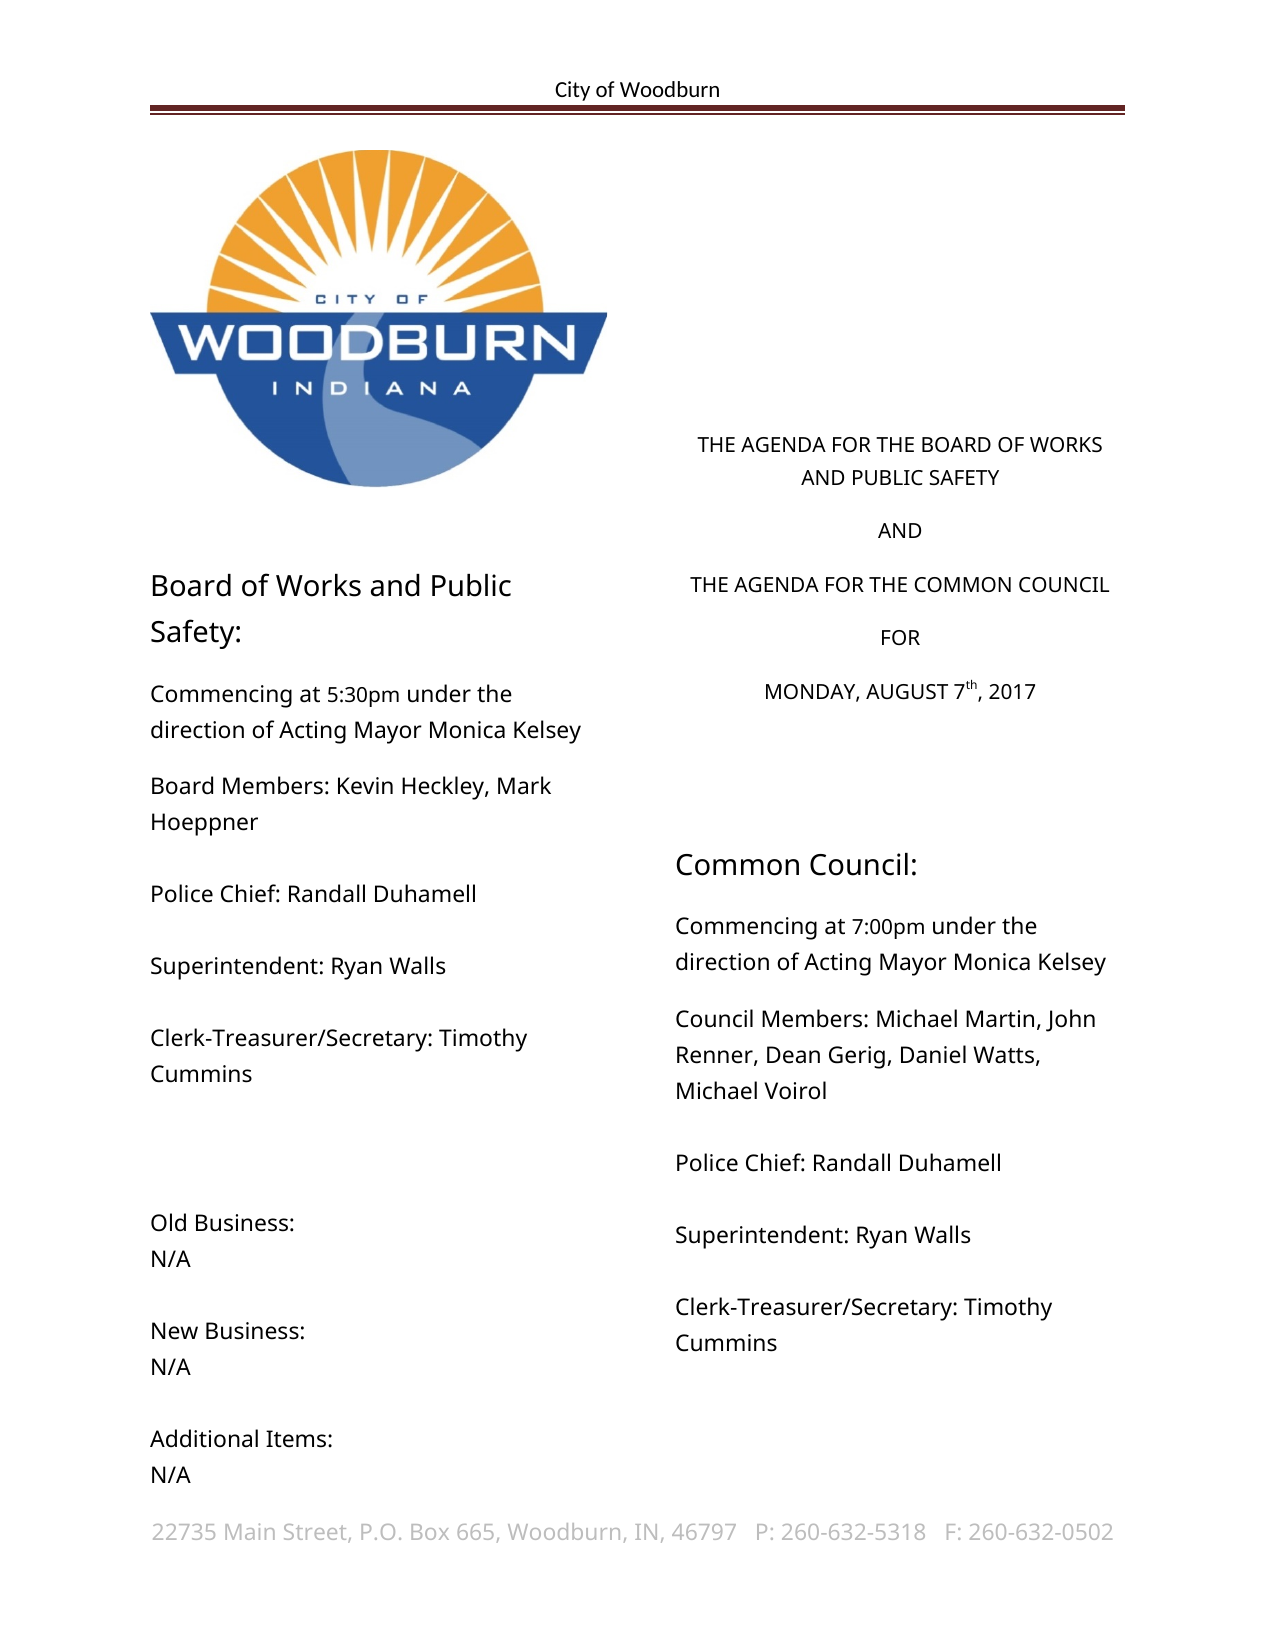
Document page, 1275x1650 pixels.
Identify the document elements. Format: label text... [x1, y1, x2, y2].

text Superintendent: Ryan Walls [675, 1219, 1125, 1250]
text N/A [150, 1351, 600, 1382]
text Old Business: [150, 1207, 600, 1238]
text Board of Works and Public Safety: [150, 566, 600, 651]
text Commencing at 5:30pm under the direction of Acting Mayor Monica Kelsey [150, 678, 600, 745]
text Police Chief: Randall Duhamell [675, 1147, 1125, 1178]
text AND [675, 517, 1125, 545]
text Additional Items: [150, 1423, 600, 1454]
text THE AGENDA FOR THE COMMON COUNCIL [675, 570, 1125, 598]
text Clerk-Treasurer/Secretary: Timothy Cummins [675, 1291, 1125, 1358]
text New Business: [150, 1315, 600, 1346]
text N/A [150, 1243, 600, 1274]
text Commencing at 7:00pm under the direction of Acting Mayor Monica Kelsey [675, 910, 1125, 977]
text FOR [675, 623, 1125, 652]
picture [150, 150, 608, 488]
text Police Chief: Randall Duhamell [150, 878, 600, 909]
text MONDAY, AUGUST 7th, 2017 [675, 677, 1125, 705]
text N/A [150, 1459, 600, 1490]
text Superintendent: Ryan Walls [150, 950, 600, 981]
text Common Council: [675, 844, 1125, 883]
text THE AGENDA FOR THE BOARD OF WORKS AND PUBLIC SAFETY [675, 431, 1125, 492]
text Council Members: Michael Martin, John Renner, Dean Gerig, Daniel Watts, Michael Voirol [675, 1003, 1125, 1106]
text Clerk-Treasurer/Secretary: Timothy Cummins [150, 1022, 600, 1089]
text Board Members: Kevin Heckley, Mark Hoeppner [150, 770, 600, 837]
